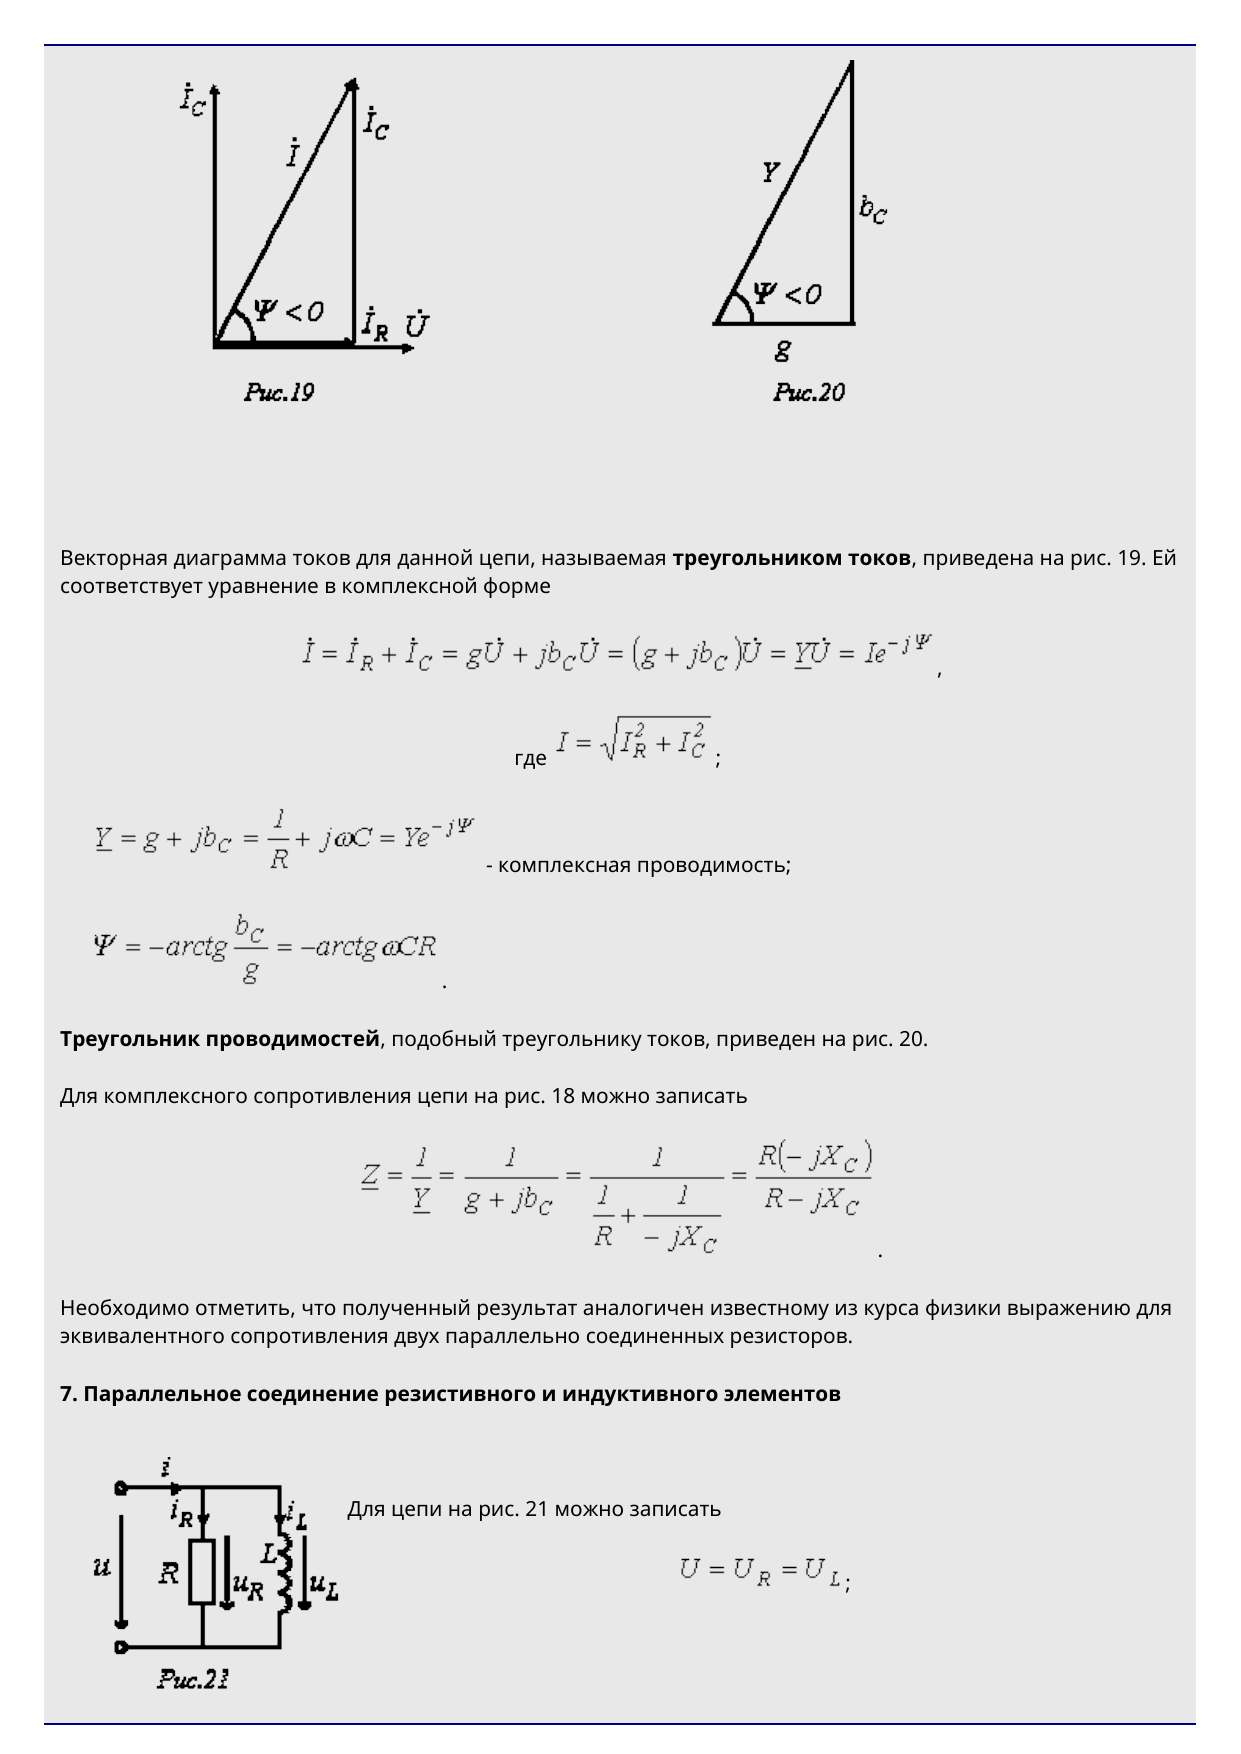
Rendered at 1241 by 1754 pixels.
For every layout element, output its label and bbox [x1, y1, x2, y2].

picture [552, 710, 716, 766]
picture [44, 1457, 348, 1708]
picture [677, 1552, 846, 1591]
picture [92, 800, 481, 873]
picture [172, 60, 897, 425]
picture [357, 1138, 878, 1258]
table_header [44, 46, 1196, 1723]
picture [298, 628, 937, 676]
picture [92, 908, 442, 989]
